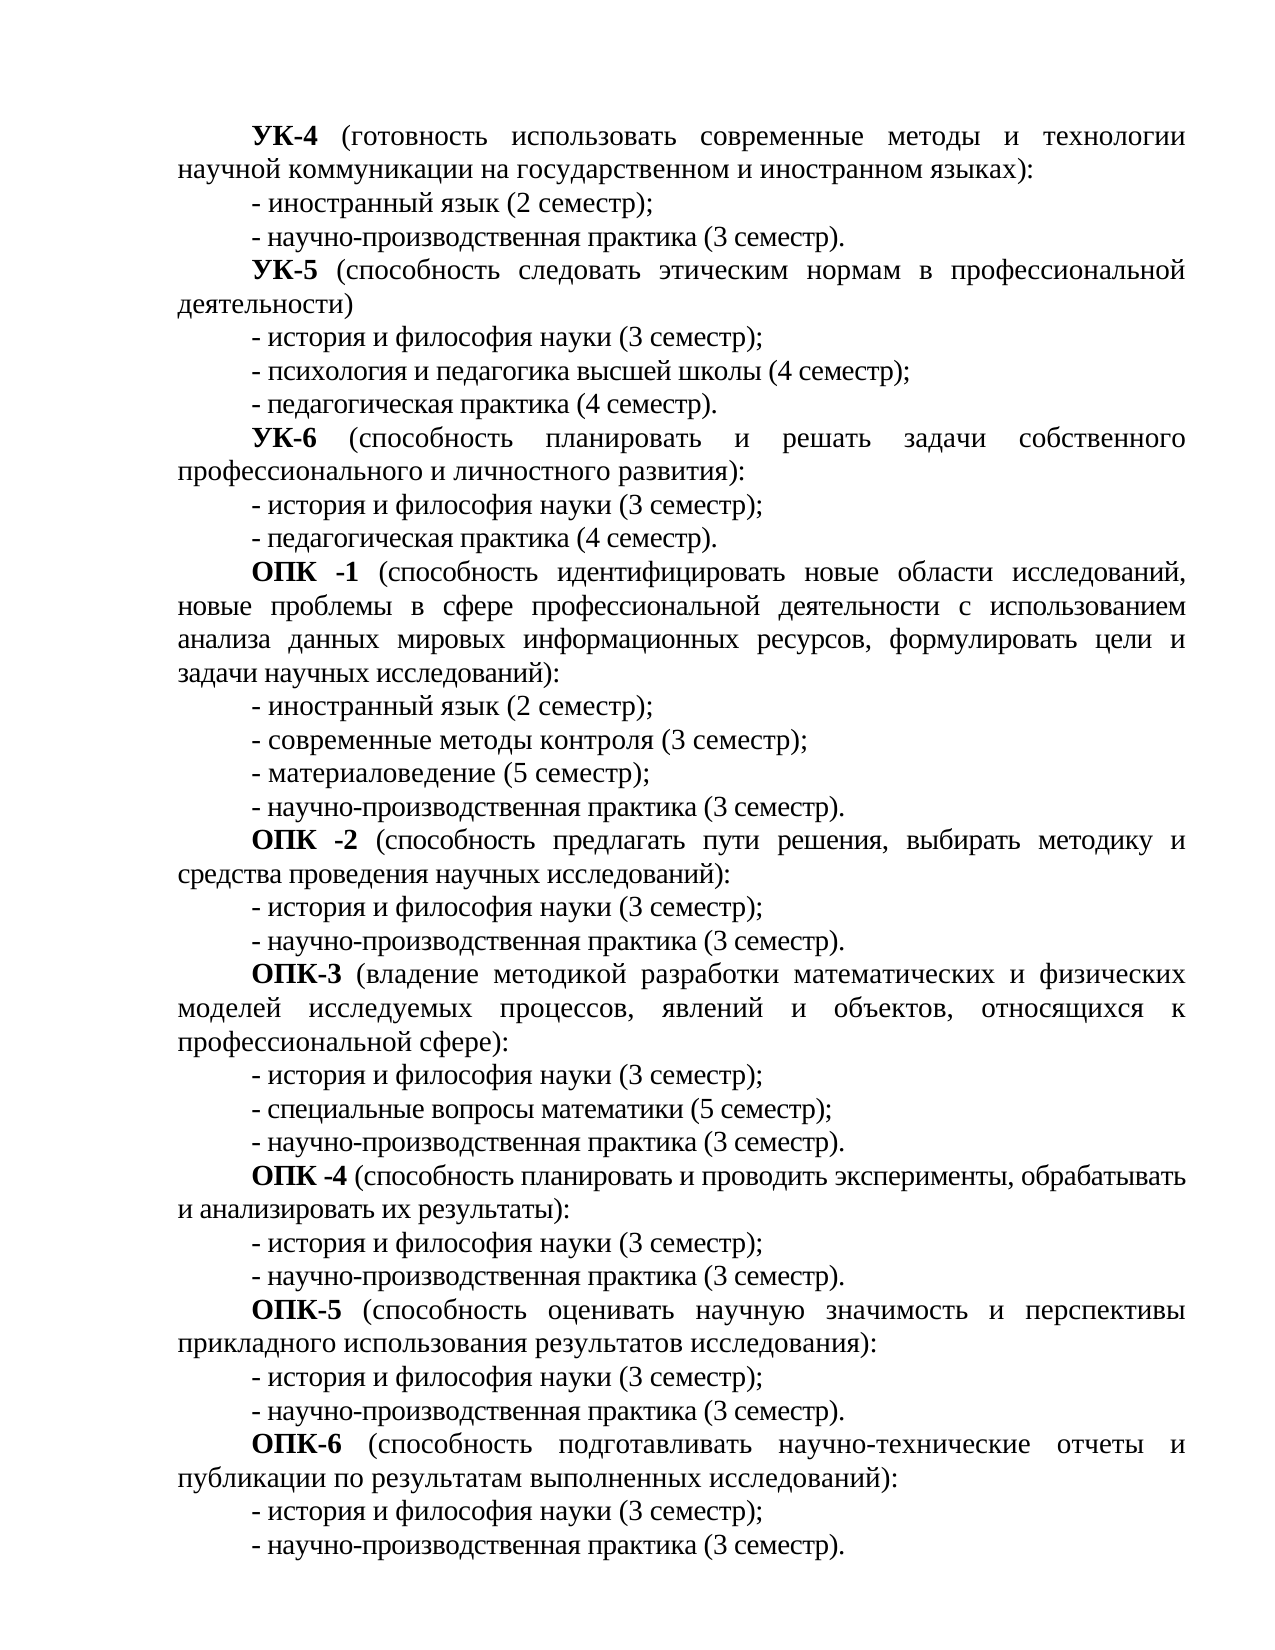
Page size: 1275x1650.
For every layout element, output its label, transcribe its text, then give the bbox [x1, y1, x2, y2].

text - научно-производственная практика (3 семестр). [177, 219, 1186, 252]
text - материаловедение (5 семестр); [177, 755, 1186, 789]
text ОПК-5 (способность оценивать научную значимость и перспективы прикладного использования результатов исследования): [177, 1292, 1186, 1359]
text - история и философия науки (3 семестр); [177, 487, 1186, 521]
text - иностранный язык (2 семестр); [177, 688, 1186, 722]
text - история и философия науки (3 семестр); [177, 1359, 1186, 1393]
text - психология и педагогика высшей школы (4 семестр); [177, 353, 1186, 386]
text - научно-производственная практика (3 семестр). [177, 923, 1186, 957]
text ОПК -1 (способность идентифицировать новые области исследований, новые проблемы в сфере профессиональной деятельности с использованием анализа данных мировых информационных ресурсов, формулировать цели и задачи научных исследований): [177, 554, 1186, 688]
text ОПК -2 (способность предлагать пути решения, выбирать методику и средства проведения научных исследований): [177, 822, 1186, 889]
text - научно-производственная практика (3 семестр). [177, 1258, 1186, 1292]
text - современные методы контроля (3 семестр); [177, 722, 1186, 755]
text - научно-производственная практика (3 семестр). [177, 1527, 1186, 1560]
text - специальные вопросы математики (5 семестр); [177, 1091, 1186, 1124]
text ОПК-6 (способность подготавливать научно-технические отчеты и публикации по результатам выполненных исследований): [177, 1426, 1186, 1493]
text УК-5 (способность следовать этическим нормам в профессиональной деятельности) [177, 252, 1186, 319]
text УК-4 (готовность использовать современные методы и технологии научной коммуникации на государственном и иностранном языках): [177, 118, 1186, 185]
text УК-6 (способность планировать и решать задачи собственного профессионального и личностного развития): [177, 420, 1186, 487]
text - история и философия науки (3 семестр); [177, 1225, 1186, 1258]
text - научно-производственная практика (3 семестр). [177, 1393, 1186, 1426]
text - иностранный язык (2 семестр); [177, 185, 1186, 219]
text - педагогическая практика (4 семестр). [177, 521, 1186, 554]
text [177, 1493, 1186, 1527]
text - история и философия науки (3 семестр); [177, 1057, 1186, 1091]
text - научно-производственная практика (3 семестр). [177, 789, 1186, 822]
text ОПК -4 (способность планировать и проводить эксперименты, обрабатывать и анализировать их результаты): [177, 1158, 1186, 1225]
text - история и философия науки (3 семестр); [177, 889, 1186, 923]
text ОПК-3 (владение методикой разработки математических и физических моделей исследуемых процессов, явлений и объектов, относящихся к профессиональной сфере): [177, 957, 1186, 1057]
text - научно-производственная практика (3 семестр). [177, 1124, 1186, 1158]
text - педагогическая практика (4 семестр). [177, 386, 1186, 420]
text - история и философия науки (3 семестр); [177, 319, 1186, 353]
